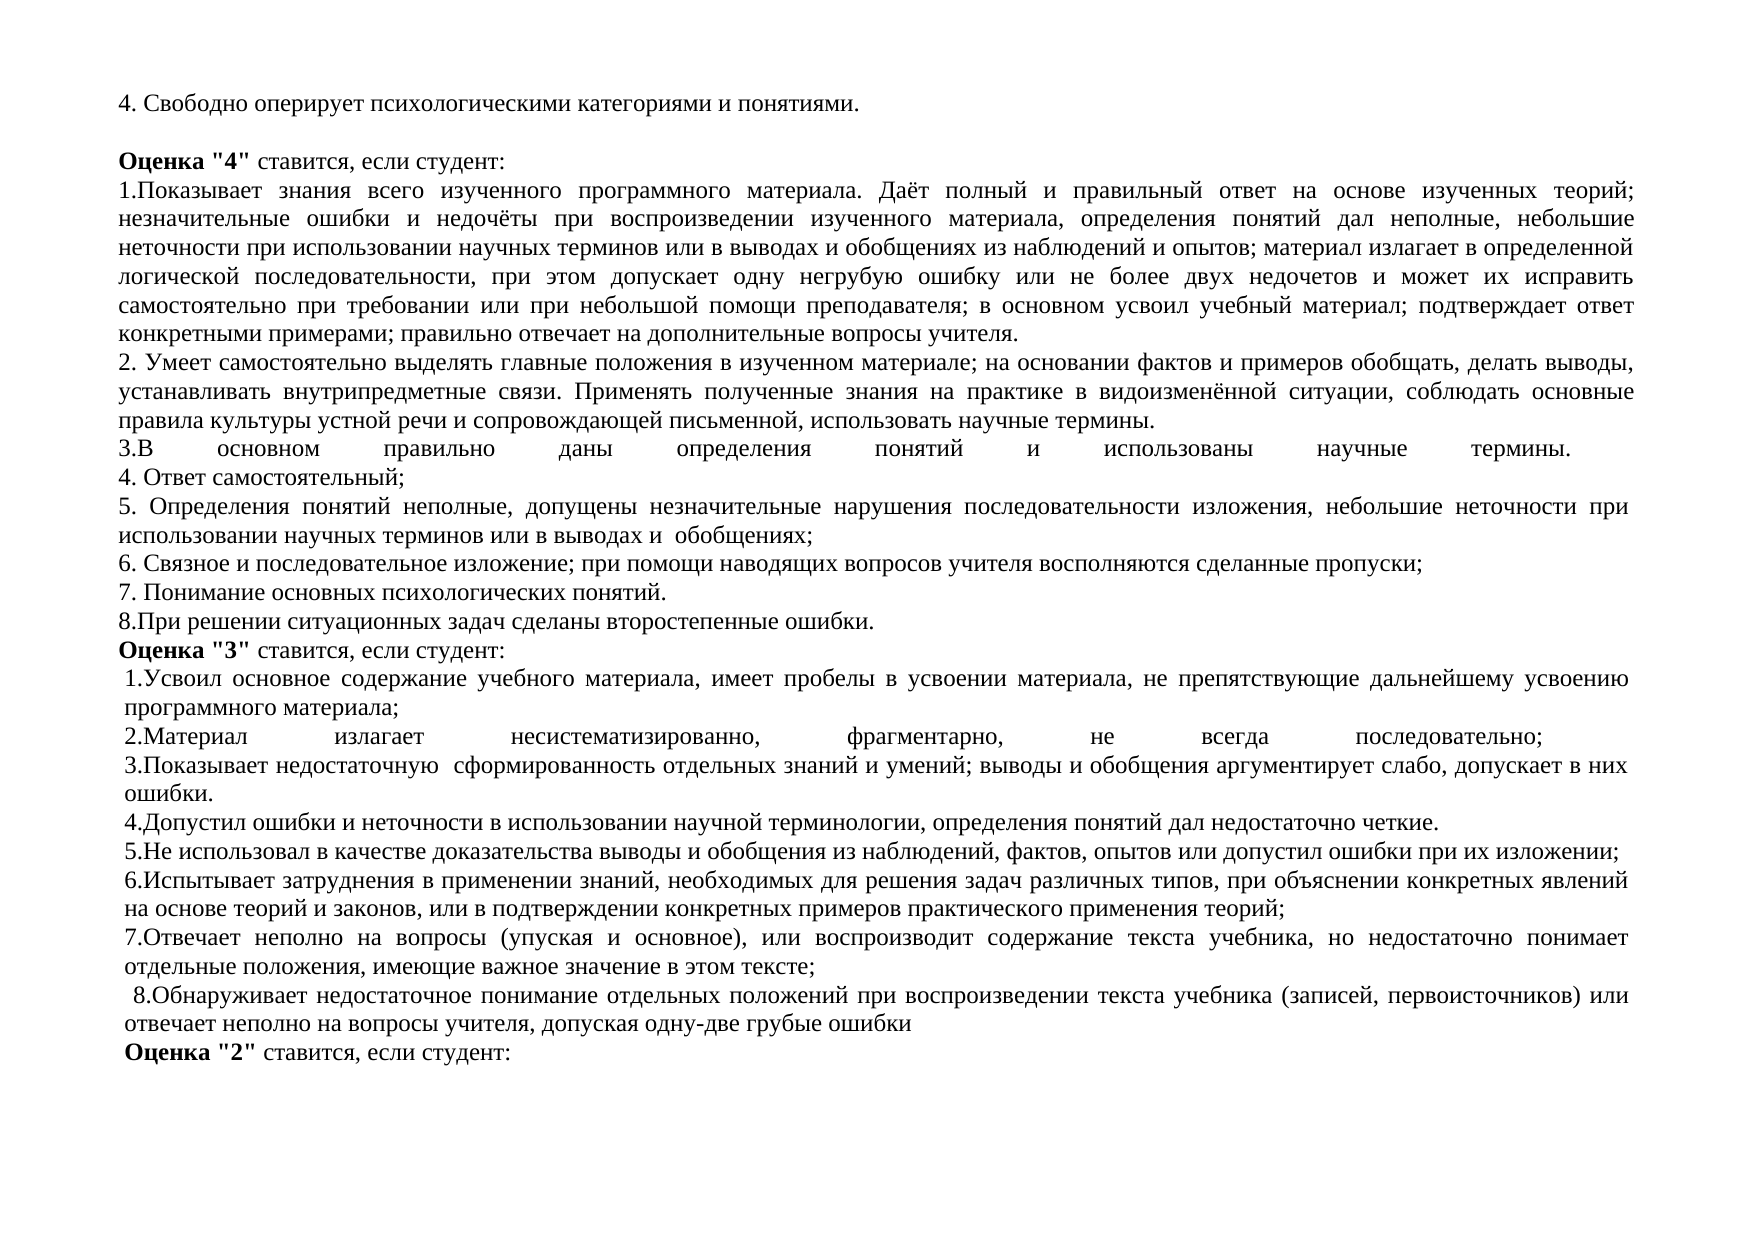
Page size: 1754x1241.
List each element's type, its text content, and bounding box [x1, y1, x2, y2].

text 2.Материал излагает несистематизированно, фрагментарно, не всегда последовательно; 3.Показывает недостаточную сформированность отдельных знаний и умений; выводы и обобщения аргументирует слабо, допускает в них ошибки. [124, 721, 1630, 807]
text 7.Отвечает неполно на вопросы (упуская и основное), или воспроизводит содержание текста учебника, но недостаточно понимает отдельные положения, имеющие важное значение в этом тексте; [124, 922, 1630, 980]
text 6. Связное и последовательное изложение; при помощи наводящих вопросов учителя восполняются сделанные пропуски; [118, 548, 1630, 577]
text 2. Умеет самостоятельно выделять главные положения в изученном материале; на основании фактов и примеров обобщать, делать выводы, устанавливать внутрипредметные связи. Применять полученные знания на практике в видоизменённой ситуации, соблюдать основные правила культуры устной речи и сопровождающей письменной, использовать научные термины. [118, 347, 1636, 433]
text 6.Испытывает затруднения в применении знаний, необходимых для решения задач различных типов, при объяснении конкретных явлений на основе теорий и законов, или в подтверждении конкретных примеров практического применения теорий; [124, 865, 1630, 922]
text 1.Усвоил основное содержание учебного материала, имеет пробелы в усвоении материала, не препятствующие дальнейшему усвоению программного материала; [124, 663, 1630, 721]
text 1.Показывает знания всего изученного программного материала. Даёт полный и правильный ответ на основе изученных теорий; незначительные ошибки и недочёты при воспроизведении изученного материала, определения понятий дал неполные, небольшие неточности при использовании научных терминов или в выводах и обобщениях из наблюдений и опытов; материал излагает в определенной логической последовательности, при этом допускает одну негрубую ошибку или не более двух недочетов и может их исправить самостоятельно при требовании или при небольшой помощи преподавателя; в основном усвоил учебный материал; подтверждает ответ конкретными примерами; правильно отвечает на дополнительные вопросы учителя. [118, 175, 1636, 347]
text Оценка "3" ставится, если студент: [118, 635, 1630, 663]
text 3.В основном правильно даны определения понятий и использованы научные термины. 4. Ответ самостоятельный; [118, 433, 1636, 491]
text 5.Не использовал в качестве доказательства выводы и обобщения из наблюдений, фактов, опытов или допустил ошибки при их изложении; [124, 836, 1630, 865]
text 4.Допустил ошибки и неточности в использовании научной терминологии, определения понятий дал недостаточно четкие. [124, 807, 1630, 836]
text Оценка "4" ставится, если студент: [118, 146, 1630, 175]
text 8.Обнаруживает недостаточное понимание отдельных положений при воспроизведении текста учебника (записей, первоисточников) или отвечает неполно на вопросы учителя, допуская одну-две грубые ошибки [124, 980, 1630, 1037]
text 7. Понимание основных психологических понятий. [118, 577, 1630, 606]
text 4. Свободно оперирует психологическими категориями и понятиями. [118, 88, 1636, 117]
text 8.При решении ситуационных задач сделаны второстепенные ошибки. [118, 606, 1630, 635]
text 5. Определения понятий неполные, допущены незначительные нарушения последовательности изложения, небольшие неточности при использовании научных терминов или в выводах и обобщениях; [118, 491, 1630, 548]
text Оценка "2" ставится, если студент: [124, 1037, 1630, 1066]
